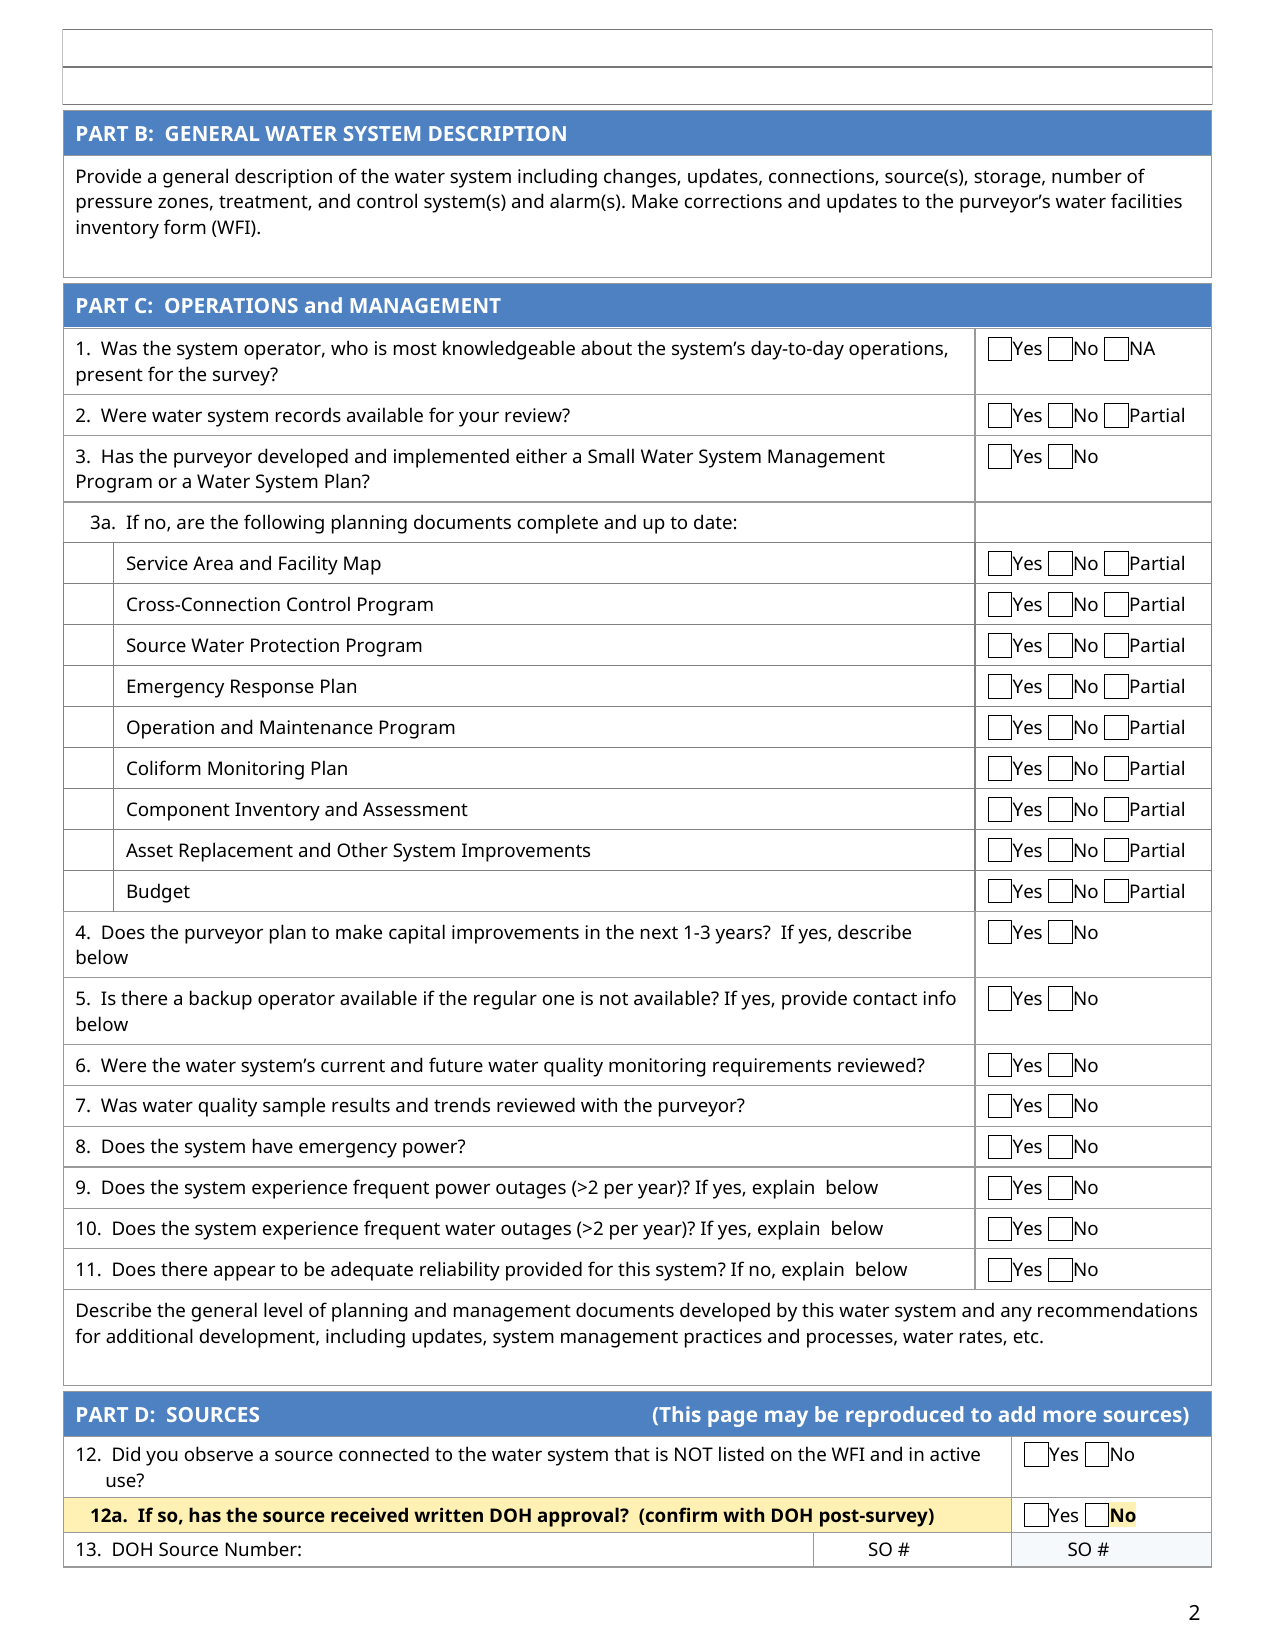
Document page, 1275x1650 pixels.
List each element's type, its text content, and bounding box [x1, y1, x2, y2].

table_cell [976, 503, 1211, 542]
table_cell Yes No [976, 436, 1211, 501]
table_cell [64, 625, 113, 665]
table_cell 10. Does the system experience frequent water outages (>2 per year)? If yes, explain below [64, 1209, 974, 1248]
table_cell Yes No Partial [976, 789, 1211, 829]
table_cell 1. Was the system operator, who is most knowledgeable about the system’s day-to-day operations, present for the survey? [64, 329, 974, 394]
table_cell Yes No Partial [976, 584, 1211, 624]
table_cell [64, 789, 113, 829]
table_cell [64, 543, 113, 583]
table_cell Source Water Protection Program [114, 625, 974, 665]
table_cell 8. Does the system have emergency power? [64, 1127, 974, 1166]
table_cell [64, 748, 113, 788]
table_cell Describe the general level of planning and management documents developed by this water system and any recommendations for additional development, including updates, system management practices and processes, water rates, etc. [64, 1290, 1211, 1385]
table_cell Yes No [976, 1249, 1211, 1289]
table_cell Service Area and Facility Map [114, 543, 974, 583]
table_cell SO # [814, 1533, 1011, 1566]
table_cell Yes No [976, 978, 1211, 1044]
table_cell [64, 666, 113, 706]
table_cell 13. DOH Source Number: [64, 1533, 813, 1566]
table_cell 5. Is there a backup operator available if the regular one is not available? If yes, provide contact info below [64, 978, 974, 1044]
table_cell [64, 871, 113, 911]
table_cell SO # [1012, 1533, 1211, 1566]
table_cell Component Inventory and Assessment [114, 789, 974, 829]
table_cell 7. Was water quality sample results and trends reviewed with the purveyor? [64, 1086, 974, 1126]
table_cell Budget [114, 871, 974, 911]
table_cell Yes No Partial [976, 871, 1211, 911]
table_cell [63, 30, 1212, 66]
table_cell Yes No NA [976, 329, 1211, 394]
table_cell Yes No Partial [976, 707, 1211, 747]
table_cell Operation and Maintenance Program [114, 707, 974, 747]
table_cell Yes No Partial [976, 543, 1211, 583]
table_cell Cross-Connection Control Program [114, 584, 974, 624]
table_cell Coliform Monitoring Plan [114, 748, 974, 788]
table_cell Yes No Partial [976, 666, 1211, 706]
table_cell Yes No Partial [976, 395, 1211, 435]
table_cell 3a. If no, are the following planning documents complete and up to date: [64, 503, 974, 542]
table_cell Asset Replacement and Other System Improvements [114, 830, 974, 870]
table_header PART B: GENERAL WATER SYSTEM DESCRIPTION [64, 111, 1211, 155]
table_cell 9. Does the system experience frequent power outages (>2 per year)? If yes, explain below [64, 1168, 974, 1207]
table_cell Yes No Partial [976, 625, 1211, 665]
table_cell Yes No [976, 1168, 1211, 1207]
table_cell 11. Does there appear to be adequate reliability provided for this system? If no, explain below [64, 1249, 974, 1289]
table_cell Yes No [976, 1127, 1211, 1166]
table_cell 6. Were the water system’s current and future water quality monitoring requirements reviewed? [64, 1045, 974, 1084]
table_cell Yes No [976, 1045, 1211, 1084]
table_cell 12. Did you observe a source connected to the water system that is NOT listed on the WFI and in active use? [64, 1437, 1011, 1497]
table_cell [64, 584, 113, 624]
table_cell 12a. If so, has the source received written DOH approval? (confirm with DOH post-survey) [64, 1498, 1011, 1532]
table_header PART C: OPERATIONS and MANAGEMENT [64, 284, 1211, 327]
table_cell 4. Does the purveyor plan to make capital improvements in the next 1-3 years? If yes, describe below [64, 912, 974, 977]
table_cell Yes No Partial [976, 748, 1211, 788]
table_cell Emergency Response Plan [114, 666, 974, 706]
table_cell [64, 707, 113, 747]
table_cell [64, 830, 113, 870]
table_cell Yes No [1012, 1437, 1211, 1497]
table_cell Yes No [1012, 1498, 1211, 1532]
table_cell Yes No [976, 1086, 1211, 1126]
table_cell Yes No [976, 1209, 1211, 1248]
table_cell Yes No [976, 912, 1211, 977]
table_cell Provide a general description of the water system including changes, updates, connections, source(s), storage, number of pressure zones, treatment, and control system(s) and alarm(s). Make corrections and updates to the purveyor’s water facilities inventory form (WFI). [64, 156, 1211, 277]
table_header PART D: SOURCES (This page may be reproduced to add more sources) [64, 1392, 1211, 1436]
table_cell 3. Has the purveyor developed and implemented either a Small Water System Management Program or a Water System Plan? [64, 436, 974, 501]
table_cell 2. Were water system records available for your review? [64, 395, 974, 435]
table_cell [63, 68, 1212, 104]
table_cell Yes No Partial [976, 830, 1211, 870]
